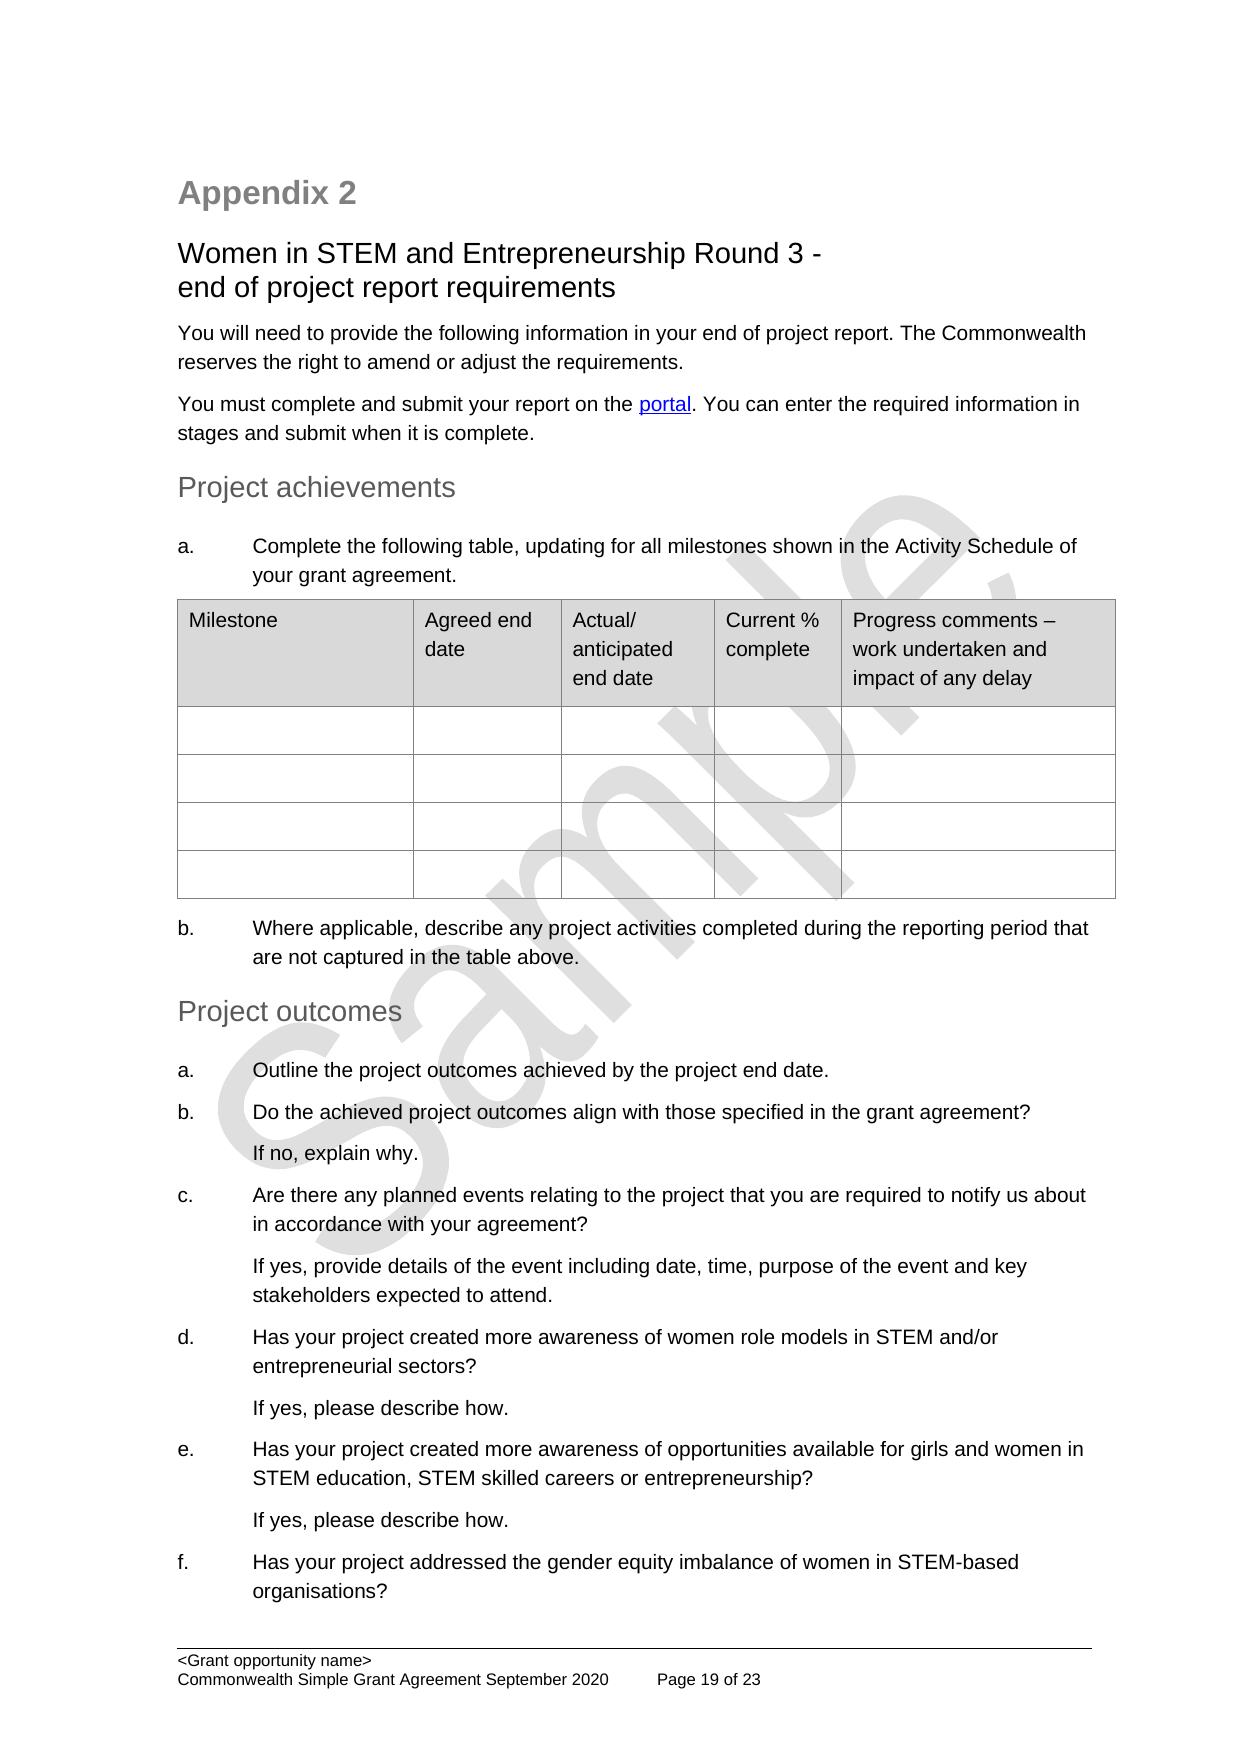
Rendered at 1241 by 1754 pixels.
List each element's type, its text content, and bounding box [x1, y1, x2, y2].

table_cell [562, 755, 714, 802]
table_cell [715, 707, 841, 754]
list Outline the project outcomes achieved by the project end date. [177, 1053, 1092, 1082]
list Where applicable, describe any project activities completed during the reporting period that are not captured in the table above. [177, 911, 1092, 969]
subtitle Women in STEM and Entrepreneurship Round 3 - end of project report requirements [177, 236, 1092, 303]
list If yes, please describe how. [252, 1503, 1092, 1532]
text You will need to provide the following information in your end of project report. The Commonwealth reserves the right to amend or adjust the requirements. [177, 316, 1092, 374]
list If yes, please describe how. [252, 1390, 1092, 1419]
table_cell [715, 851, 841, 898]
list Are there any planned events relating to the project that you are required to notify us about in accordance with your agreement? [177, 1178, 1092, 1236]
table_cell [414, 851, 561, 898]
table_cell [414, 755, 561, 802]
table_cell [178, 707, 413, 754]
table_cell [842, 755, 1115, 802]
text If yes, provide details of the event including date, time, purpose of the event and key stakeholders expected to attend. [252, 1248, 1092, 1307]
table_cell [562, 851, 714, 898]
table_cell [178, 851, 413, 898]
table_cell [562, 803, 714, 850]
table_cell [178, 803, 413, 850]
table_cell [842, 803, 1115, 850]
table_header Actual/ anticipated end date [562, 600, 714, 706]
table_cell [414, 803, 561, 850]
text If no, explain why. [252, 1136, 1092, 1165]
table_cell [562, 707, 714, 754]
subtitle Project achievements [177, 470, 1092, 503]
subtitle Project outcomes [177, 994, 1092, 1028]
table_header Agreed end date [414, 600, 561, 706]
list Has your project created more awareness of women role models in STEM and/or entrepreneurial sectors? [177, 1319, 1092, 1378]
table_cell [414, 707, 561, 754]
table_header Milestone [178, 600, 413, 706]
list Do the achieved project outcomes align with those specified in the grant agreement? [177, 1094, 1092, 1123]
table_cell [715, 803, 841, 850]
subtitle Appendix 2 [177, 173, 1092, 211]
text You must complete and submit your report on the portal. You can enter the required information in stages and submit when it is complete. [177, 387, 1092, 445]
list Complete the following table, updating for all milestones shown in the Activity Schedule of your grant agreement. [177, 528, 1092, 587]
table_cell [715, 755, 841, 802]
table_cell [842, 851, 1115, 898]
list Has your project created more awareness of opportunities available for girls and women in STEM education, STEM skilled careers or entrepreneurship? [177, 1432, 1092, 1490]
table_cell [842, 707, 1115, 754]
table_header Current % complete [715, 600, 841, 706]
table_cell [178, 755, 413, 802]
list Has your project addressed the gender equity imbalance of women in STEM-based organisations? [177, 1544, 1092, 1603]
table_header Progress comments – work undertaken and impact of any delay [842, 600, 1115, 706]
